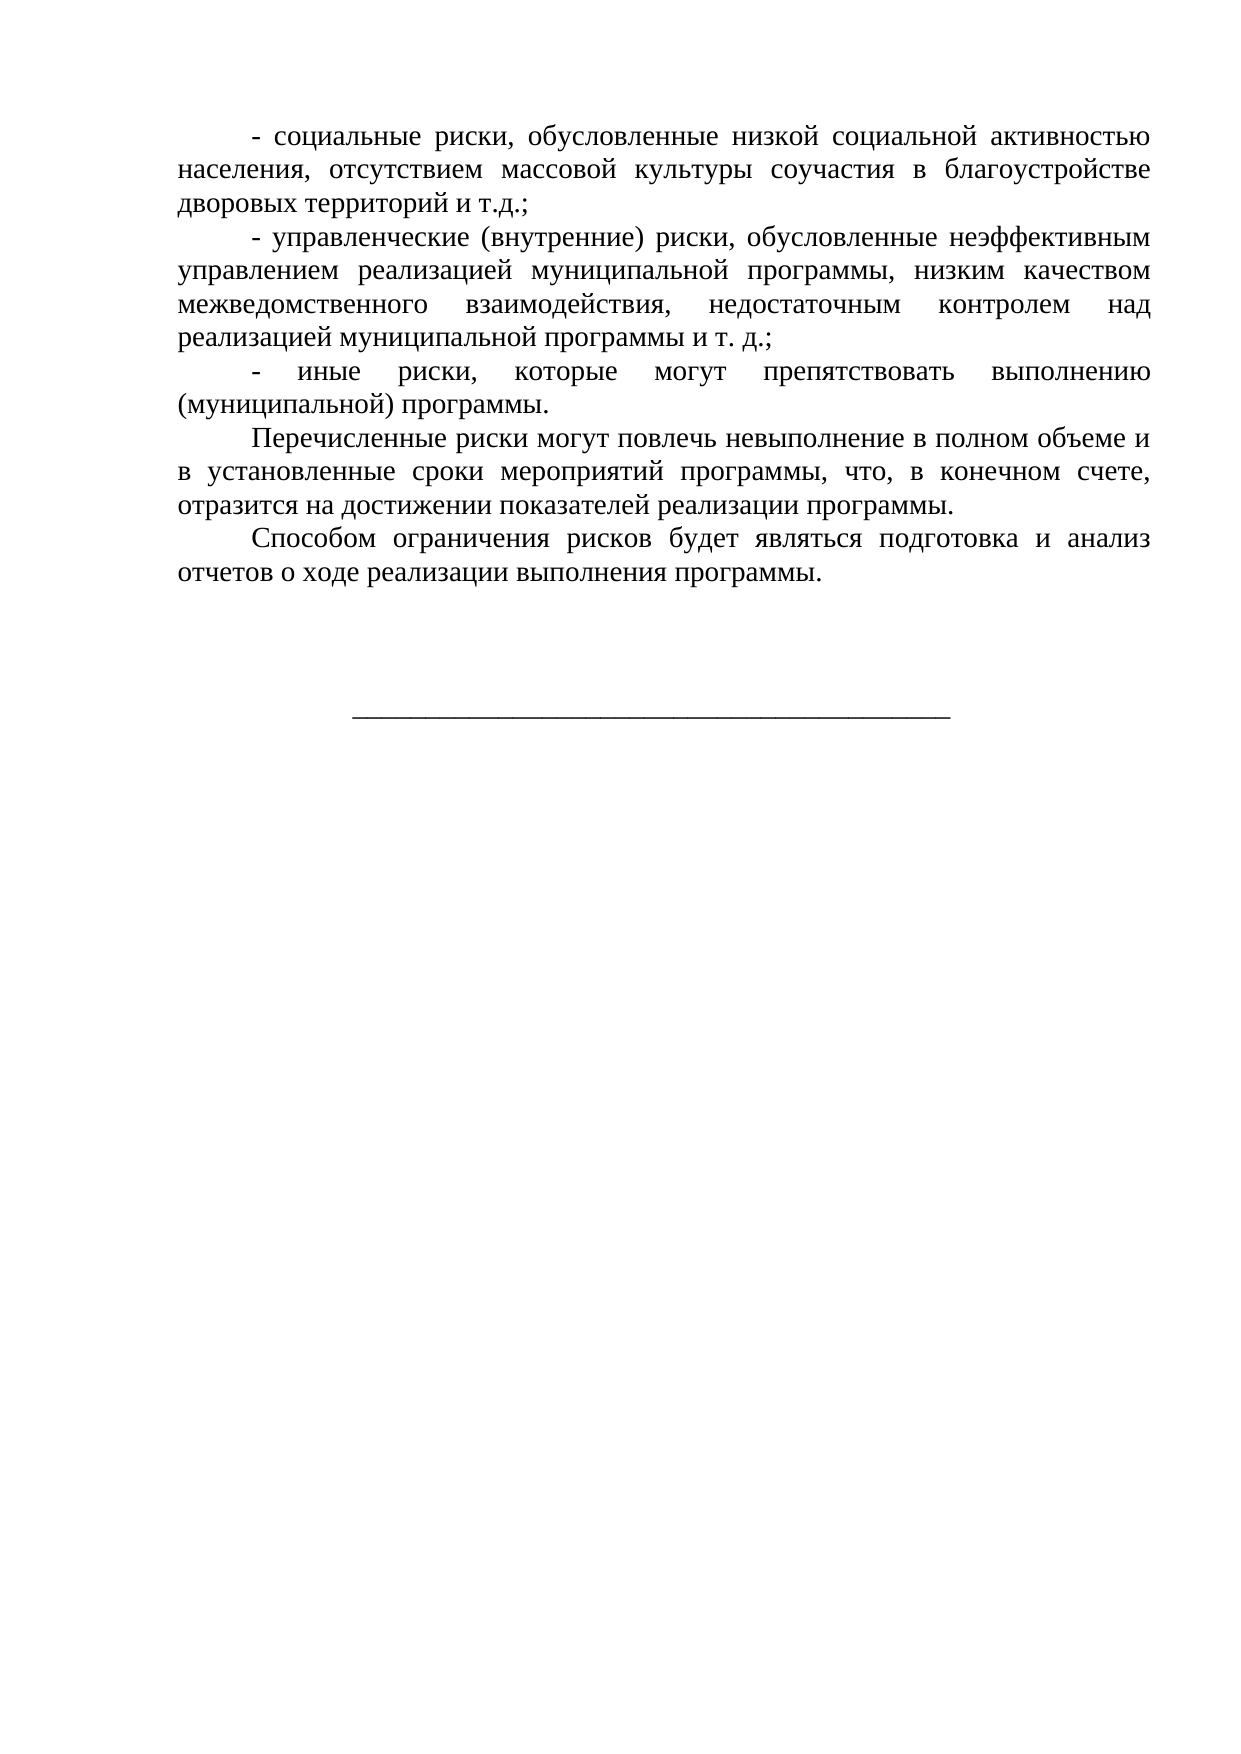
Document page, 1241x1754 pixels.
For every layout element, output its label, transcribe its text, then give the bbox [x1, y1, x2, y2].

text Перечисленные риски могут повлечь невыполнение в полном объеме и в установленные сроки мероприятий программы, что, в конечном счете, отразится на достижении показателей реализации программы. [177, 420, 1152, 521]
text - иные риски, которые могут препятствовать выполнению (муниципальной) программы. [177, 353, 1152, 420]
text Способом ограничения рисков будет являться подготовка и анализ отчетов о ходе реализации выполнения программы. [177, 521, 1152, 588]
text - социальные риски, обусловленные низкой социальной активностью населения, отсутствием массовой культуры соучастия в благоустройстве дворовых территорий и т.д.; [177, 118, 1152, 219]
text _________________________________________ [177, 688, 1152, 722]
text - управленческие (внутренние) риски, обусловленные неэффективным управлением реализацией муниципальной программы, низким качеством межведомственного взаимодействия, недостаточным контролем над реализацией муниципальной программы и т. д.; [177, 219, 1152, 353]
